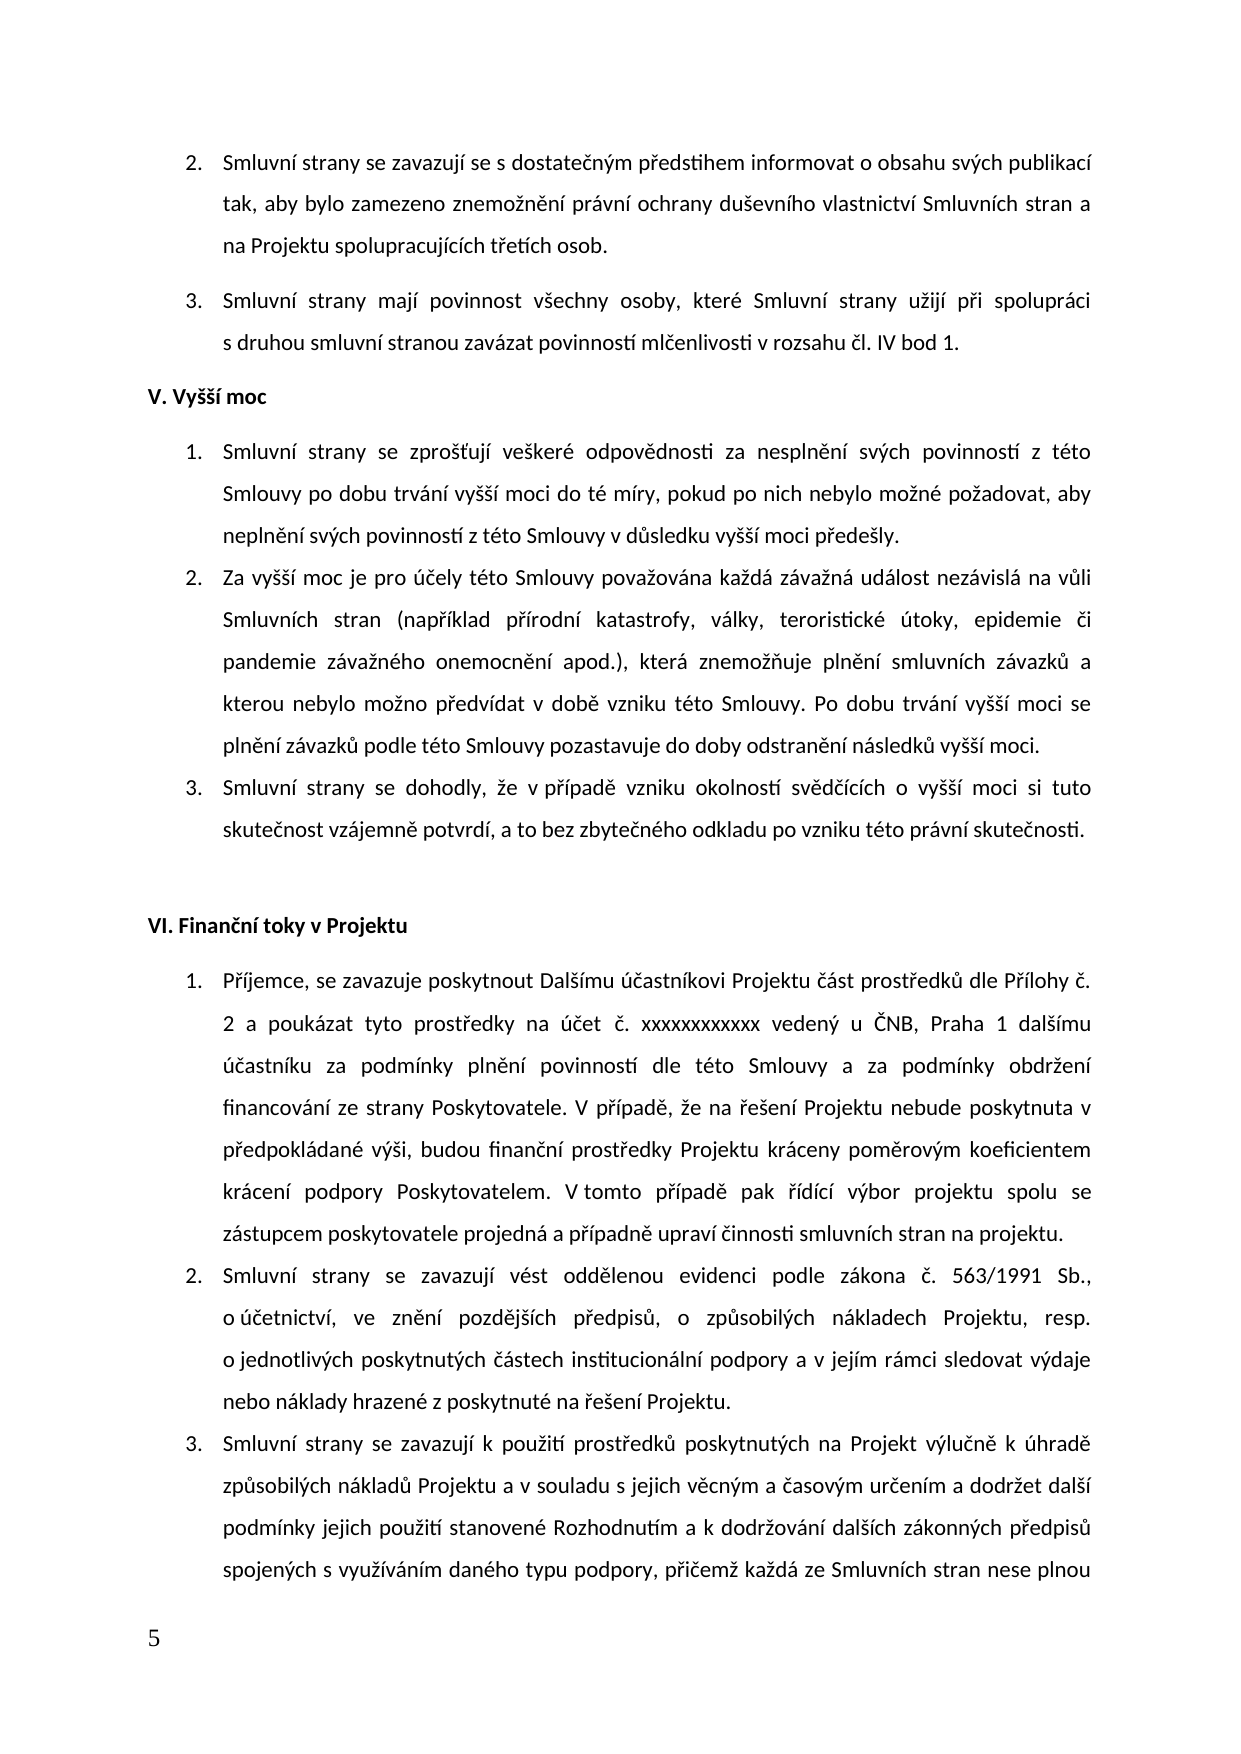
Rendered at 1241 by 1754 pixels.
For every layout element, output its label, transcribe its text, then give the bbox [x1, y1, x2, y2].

list Smluvní strany se dohodly, že v případě vzniku okolností svědčících o vyšší moci si tuto skutečnost vzájemně potvrdí, a to bez zbytečného odkladu po vzniku této právní skutečnosti. [185, 773, 1093, 843]
text Smluvní strany se zavazují se s dostatečným předstihem informovat o obsahu svých publikací tak, aby bylo zamezeno znemožnění právní ochrany duševního vlastnictví Smluvních stran a na Projektu spolupracujících třetích osob. [185, 148, 1093, 259]
text V. Vyšší moc [148, 382, 1093, 411]
list Příjemce, se zavazuje poskytnout Dalšímu účastníkovi Projektu část prostředků dle Přílohy č. 2 a poukázat tyto prostředky na účet č. xxxxxxxxxxxx vedený u ČNB, Praha 1 dalšímu účastníku za podmínky plnění povinností dle této Smlouvy a za podmínky obdržení financování ze strany Poskytovatele. V případě, že na řešení Projektu nebude poskytnuta v předpokládané výši, budou finanční prostředky Projektu kráceny poměrovým koeficientem krácení podpory Poskytovatelem. V tomto případě pak řídící výbor projektu spolu se zástupcem poskytovatele projedná a případně upraví činnosti smluvních stran na projektu. [185, 966, 1093, 1247]
list Smluvní strany se zavazují vést oddělenou evidenci podle zákona č. 563/1991 Sb., o účetnictví, ve znění pozdějších předpisů, o způsobilých nákladech Projektu, resp. o jednotlivých poskytnutých částech institucionální podpory a v jejím rámci sledovat výdaje nebo náklady hrazené z poskytnuté na řešení Projektu. [185, 1261, 1093, 1415]
list Smluvní strany mají povinnost všechny osoby, které Smluvní strany užijí při spolupráci s druhou smluvní stranou zavázat povinností mlčenlivosti v rozsahu čl. IV bod 1. [185, 286, 1093, 356]
list Smluvní strany se zprošťují veškeré odpovědnosti za nesplnění svých povinností z této Smlouvy po dobu trvání vyšší moci do té míry, pokud po nich nebylo možné požadovat, aby neplnění svých povinností z této Smlouvy v důsledku vyšší moci předešly. [185, 437, 1093, 549]
text VI. Finanční toky v Projektu [148, 911, 1093, 939]
list Za vyšší moc je pro účely této Smlouvy považována každá závažná událost nezávislá na vůli Smluvních stran (například přírodní katastrofy, války, teroristické útoky, epidemie či pandemie závažného onemocnění apod.), která znemožňuje plnění smluvních závazků a kterou nebylo možno předvídat v době vzniku této Smlouvy. Po dobu trvání vyšší moci se plnění závazků podle této Smlouvy pozastavuje do doby odstranění následků vyšší moci. [185, 563, 1093, 759]
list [185, 1429, 1093, 1583]
